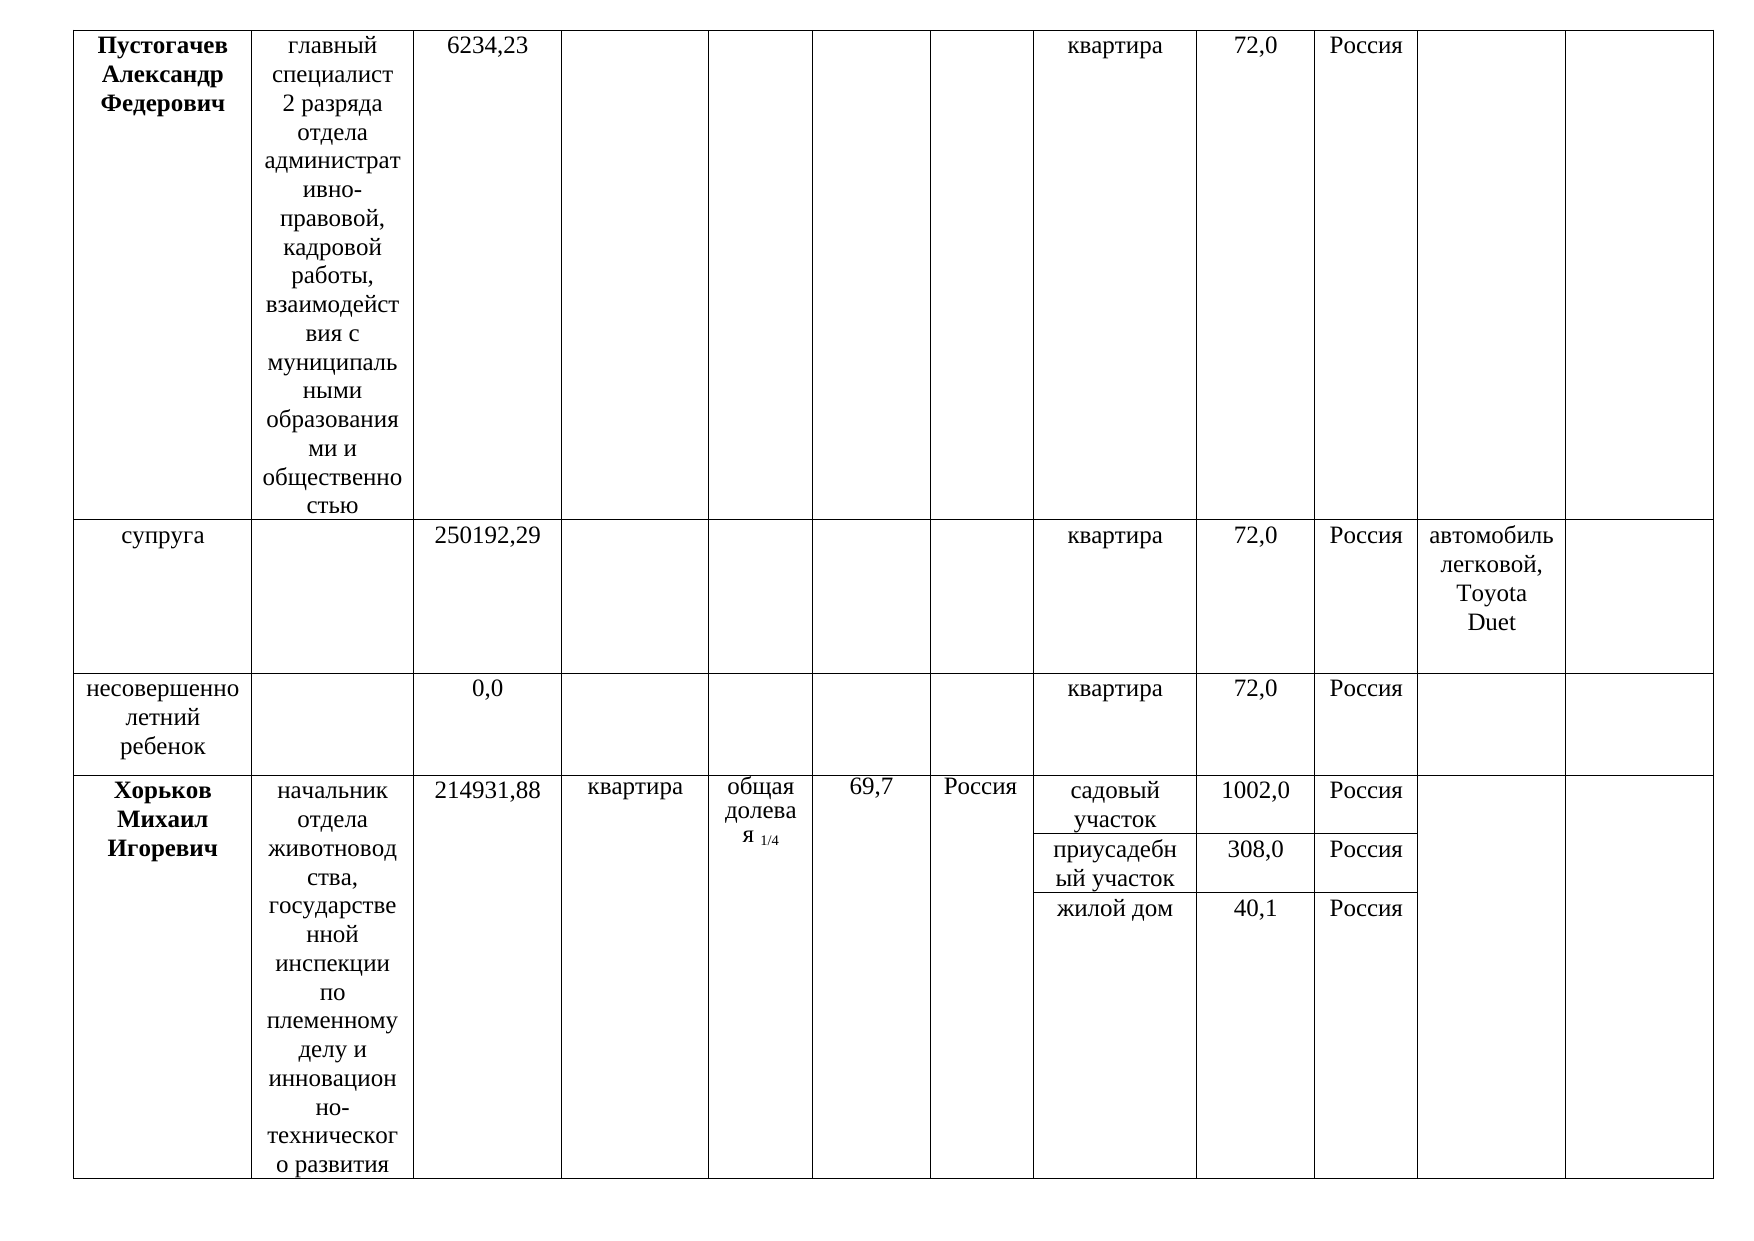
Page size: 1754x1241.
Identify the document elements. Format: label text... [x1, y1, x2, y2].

table_cell [931, 31, 1033, 519]
table_cell 250192,29 [414, 520, 561, 672]
table_cell [252, 674, 413, 774]
table_cell 40,1 [1197, 893, 1314, 1178]
table_cell квартира [1034, 674, 1196, 774]
table_cell [931, 674, 1033, 774]
table_cell [1566, 31, 1713, 519]
table_cell квартира [562, 776, 708, 1178]
table_cell [709, 674, 812, 774]
table_cell [813, 520, 930, 672]
table_cell [252, 520, 413, 672]
table_cell общая долевая 1/4 [709, 776, 812, 1178]
table_cell [562, 31, 708, 519]
table_cell 1002,0 [1197, 776, 1314, 833]
table_cell [562, 674, 708, 774]
table_cell садовый участок [1034, 776, 1196, 833]
table_cell [1566, 776, 1713, 1178]
table_cell 0,0 [414, 674, 561, 774]
table_cell Пустогачев Александр Федерович [74, 31, 251, 519]
table_cell автомобиль легковой, Toyota Duet [1418, 520, 1565, 672]
table_cell начальник отдела животноводства, государственной инспекции по племенному делу и инновационно-технического развития [252, 776, 413, 1178]
table_cell Россия [1315, 834, 1417, 892]
table_cell 72,0 [1197, 31, 1314, 519]
table_cell [1566, 520, 1713, 672]
table_cell квартира [1034, 31, 1196, 519]
table_cell Россия [1315, 520, 1417, 672]
table_cell 308,0 [1197, 834, 1314, 892]
table_cell [1566, 674, 1713, 774]
table_cell 214931,88 [414, 776, 561, 1178]
table_cell [1418, 674, 1565, 774]
table_cell 6234,23 [414, 31, 561, 519]
table_cell Россия [1315, 31, 1417, 519]
table_cell [813, 674, 930, 774]
table_cell Россия [1315, 674, 1417, 774]
table_cell [709, 31, 812, 519]
table_cell [1418, 31, 1565, 519]
table_cell Хорьков Михаил Игоревич [74, 776, 251, 1178]
table_cell квартира [1034, 520, 1196, 672]
table_cell 69,7 [813, 776, 930, 1178]
table_cell [1418, 776, 1565, 1178]
table_cell [709, 520, 812, 672]
table_cell 72,0 [1197, 674, 1314, 774]
table_cell жилой дом [1034, 893, 1196, 1178]
table_cell супруга [74, 520, 251, 672]
table_cell несовершеннолетний ребенок [74, 674, 251, 774]
table_cell [813, 31, 930, 519]
table_cell [562, 520, 708, 672]
table_cell главный специалист 2 разряда отдела административно-правовой, кадровой работы, взаимодействия с муниципальными образованиями и общественностью [252, 31, 413, 519]
table_cell 72,0 [1197, 520, 1314, 672]
table_cell Россия [1315, 893, 1417, 1178]
table_cell Россия [931, 776, 1033, 1178]
table_cell Россия [1315, 776, 1417, 833]
table_cell [931, 520, 1033, 672]
table_cell приусадебный участок [1034, 834, 1196, 892]
